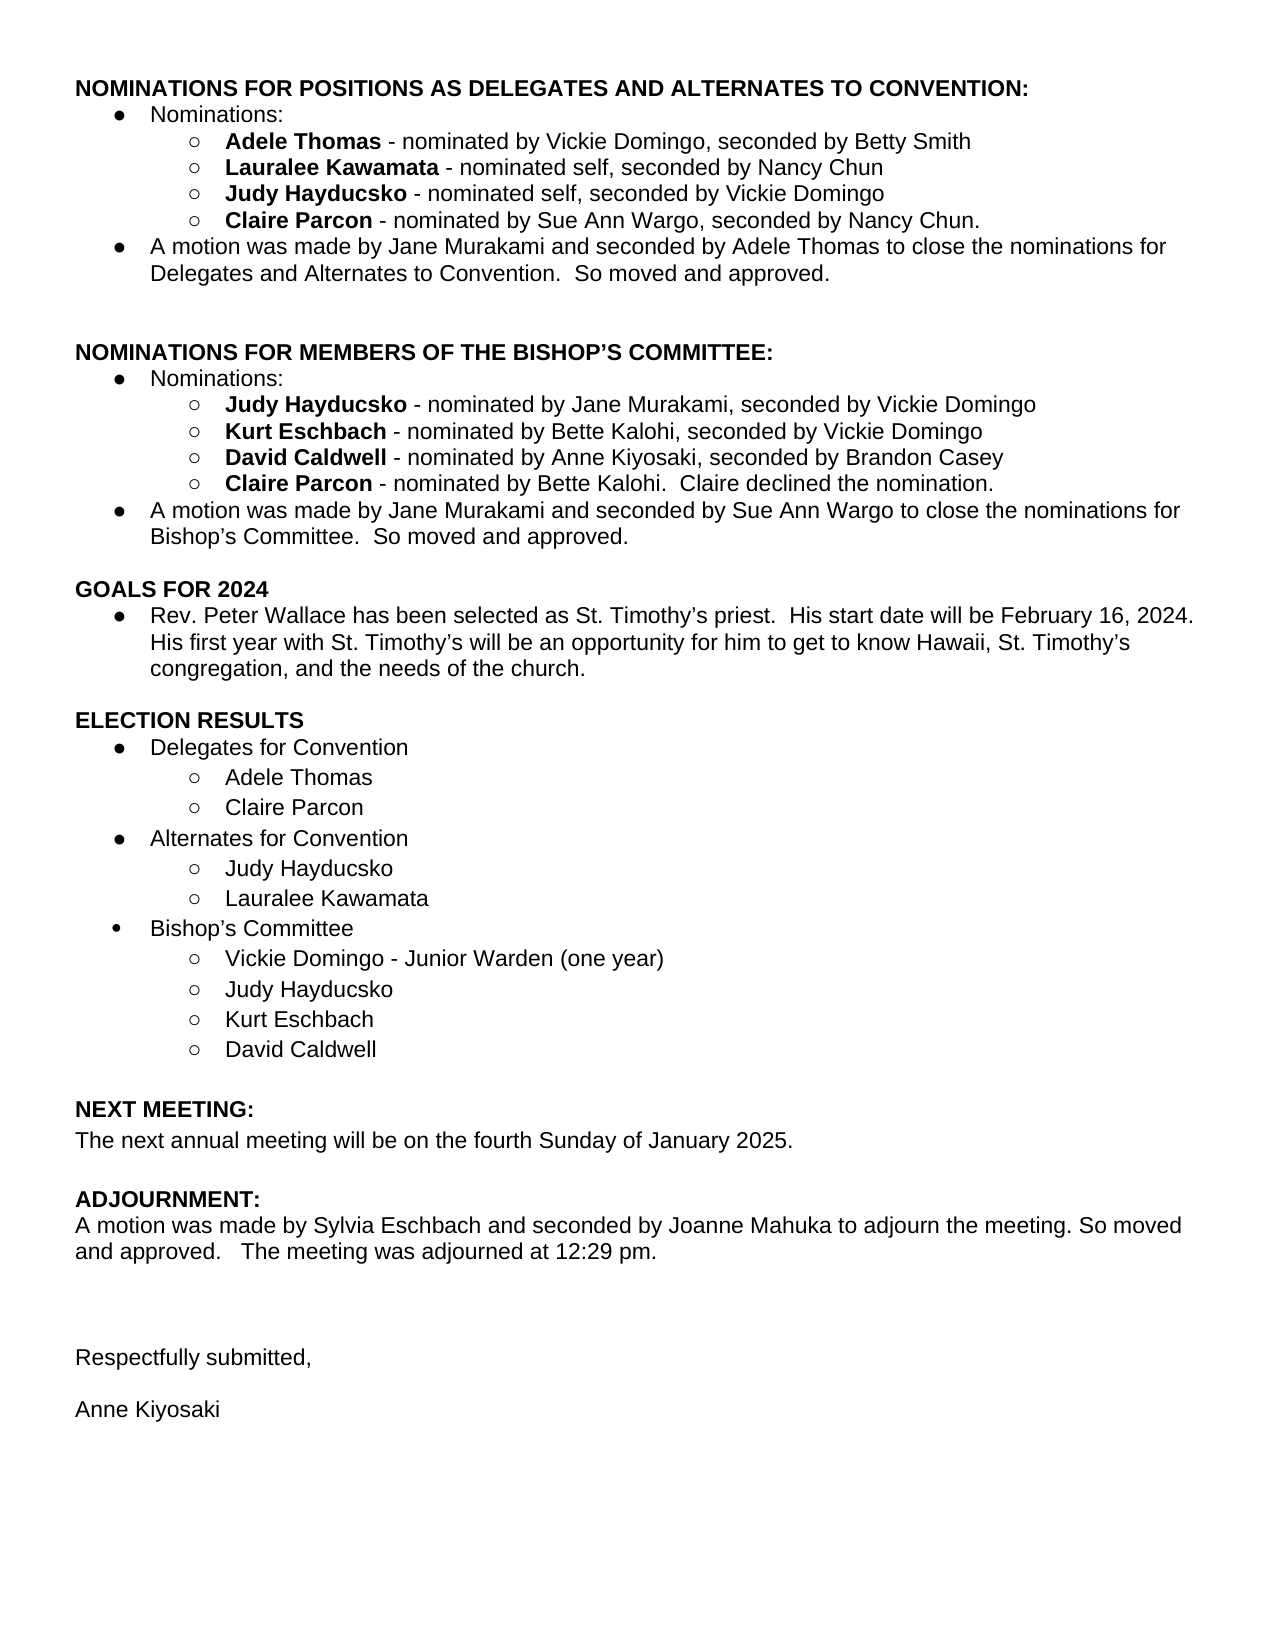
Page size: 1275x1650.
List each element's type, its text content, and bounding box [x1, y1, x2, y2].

list Adele Thomas [187, 764, 1200, 790]
list Nominations: [112, 365, 1200, 391]
list Alternates for Convention [112, 824, 1200, 851]
text The next annual meeting will be on the fourth Sunday of January 2025. [75, 1127, 1200, 1153]
list Kurt Eschbach - nominated by Bette Kalohi, seconded by Vickie Domingo [187, 418, 1200, 444]
list David Caldwell [187, 1036, 1200, 1062]
list Judy Hayducsko [187, 855, 1200, 881]
text A motion was made by Sylvia Eschbach and seconded by Joanne Mahuka to adjourn the meeting. So moved and approved. The meeting was adjourned at 12:29 pm. [75, 1212, 1200, 1264]
text NEXT MEETING: [75, 1096, 1200, 1123]
list Kurt Eschbach [187, 1006, 1200, 1032]
list Claire Parcon - nominated by Sue Ann Wargo, seconded by Nancy Chun. [187, 207, 1200, 233]
text NOMINATIONS FOR MEMBERS OF THE BISHOP’S COMMITTEE: [75, 338, 1200, 365]
list Judy Hayducsko - nominated self, seconded by Vickie Domingo [187, 180, 1200, 207]
text ELECTION RESULTS [75, 707, 1200, 734]
list Lauralee Kawamata - nominated self, seconded by Nancy Chun [187, 154, 1200, 180]
list A motion was made by Jane Murakami and seconded by Adele Thomas to close the nominations for Delegates and Alternates to Convention. So moved and approved. [112, 233, 1200, 286]
list Vickie Domingo - Junior Warden (one year) [187, 945, 1200, 972]
text GOALS FOR 2024 [75, 576, 1200, 602]
text ADJOURNMENT: [75, 1186, 1200, 1212]
text NOMINATIONS FOR POSITIONS AS DELEGATES AND ALTERNATES TO CONVENTION: [75, 75, 1200, 101]
list Judy Hayducsko - nominated by Jane Murakami, seconded by Vickie Domingo [187, 391, 1200, 418]
list Rev. Peter Wallace has been selected as St. Timothy’s priest. His start date will be February 16, 2024. His first year with St. Timothy’s will be an opportunity for him to get to know Hawaii, St. Timothy’s congregation, and the needs of the church. [112, 602, 1200, 681]
list Claire Parcon [187, 794, 1200, 821]
list Lauralee Kawamata [187, 885, 1200, 911]
list Bishop’s Committee [112, 915, 1200, 941]
list A motion was made by Jane Murakami and seconded by Sue Ann Wargo to close the nominations for Bishop’s Committee. So moved and approved. [112, 497, 1200, 549]
text Respectfully submitted, [75, 1344, 1200, 1370]
list Nominations: [112, 101, 1200, 128]
list Judy Hayducsko [187, 976, 1200, 1002]
list Adele Thomas - nominated by Vickie Domingo, seconded by Betty Smith [187, 128, 1200, 154]
list Delegates for Convention [112, 734, 1200, 760]
list David Caldwell - nominated by Anne Kiyosaki, seconded by Brandon Casey [187, 444, 1200, 470]
text Anne Kiyosaki [75, 1396, 1200, 1423]
list Claire Parcon - nominated by Bette Kalohi. Claire declined the nomination. [187, 470, 1200, 497]
